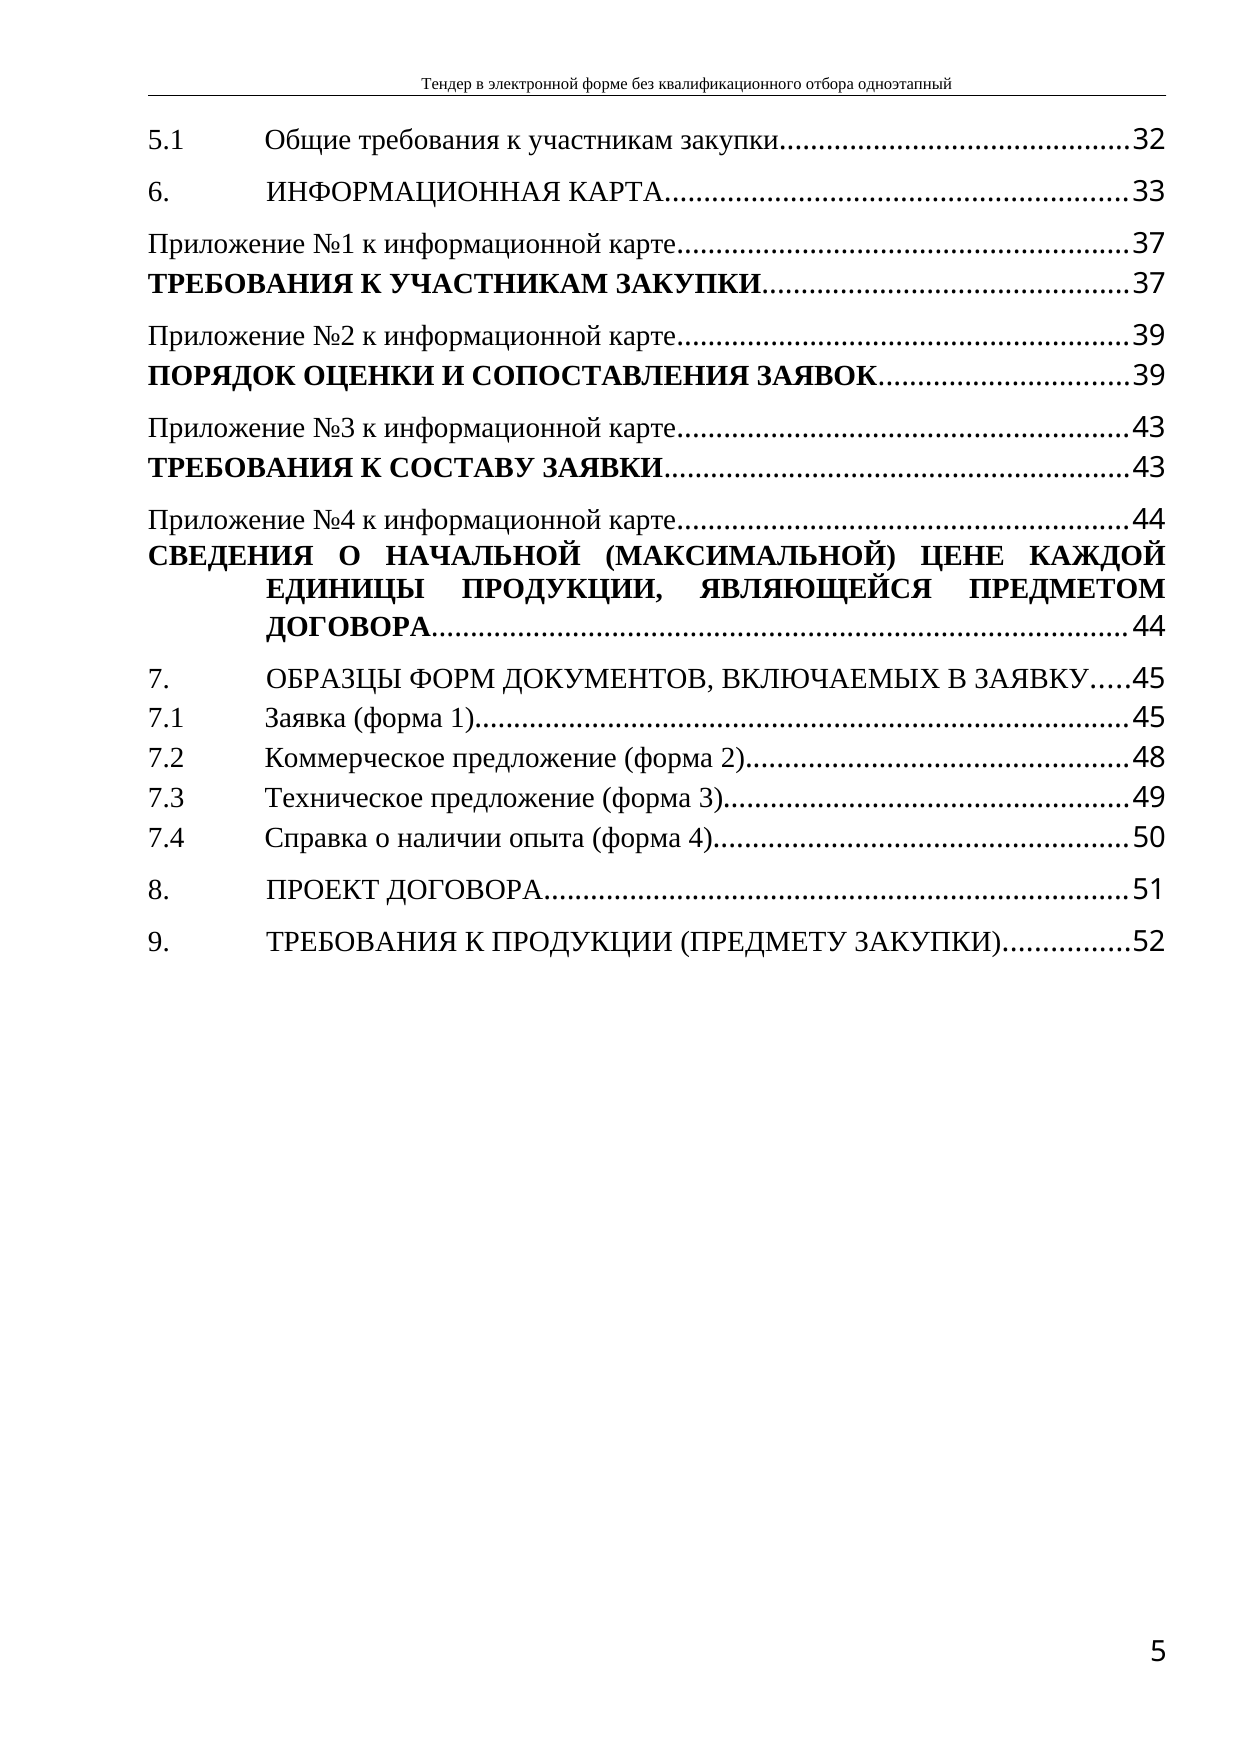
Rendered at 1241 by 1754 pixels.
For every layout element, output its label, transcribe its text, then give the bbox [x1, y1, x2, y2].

text 8. ПРОЕКТ ДОГОВОРА 51 [148, 868, 1166, 908]
text ТРЕБОВАНИЯ К СОСТАВУ ЗАЯВКИ 43 [148, 446, 1166, 486]
text 7.3 Техническое предложение (форма 3) 49 [148, 776, 1166, 816]
text Приложение №4 к информационной карте 44 [148, 498, 1166, 538]
text 7.1 Заявка (форма 1) 45 [148, 697, 1166, 736]
text СВЕДЕНИЯ О НАЧАЛЬНОЙ (МАКСИМАЛЬНОЙ) ЦЕНЕ КАЖДОЙ ЕДИНИЦЫ ПРОДУКЦИИ, ЯВЛЯЮЩЕЙСЯ ПРЕДМЕТОМ ДОГОВОРА 44 [148, 538, 1166, 644]
text Приложение №1 к информационной карте 37 [148, 222, 1166, 262]
text 7. ОБРАЗЦЫ ФОРМ ДОКУМЕНТОВ, ВКЛЮЧАЕМЫХ В ЗАЯВКУ 45 [148, 657, 1166, 697]
text 5.1 Общие требования к участникам закупки 32 [148, 118, 1166, 158]
text ТРЕБОВАНИЯ К УЧАСТНИКАМ ЗАКУПКИ 37 [148, 262, 1166, 302]
text 6. ИНФОРМАЦИОННАЯ КАРТА 33 [148, 170, 1166, 210]
text 9. ТРЕБОВАНИЯ К ПРОДУКЦИИ (ПРЕДМЕТУ ЗАКУПКИ) 52 [148, 920, 1166, 960]
text 7.4 Справка о наличии опыта (форма 4) 50 [148, 816, 1166, 856]
text ПОРЯДОК ОЦЕНКИ И СОПОСТАВЛЕНИЯ ЗАЯВОК 39 [148, 354, 1166, 394]
text Приложение №3 к информационной карте 43 [148, 406, 1166, 446]
text Приложение №2 к информационной карте 39 [148, 314, 1166, 354]
text 7.2 Коммерческое предложение (форма 2) 48 [148, 736, 1166, 776]
